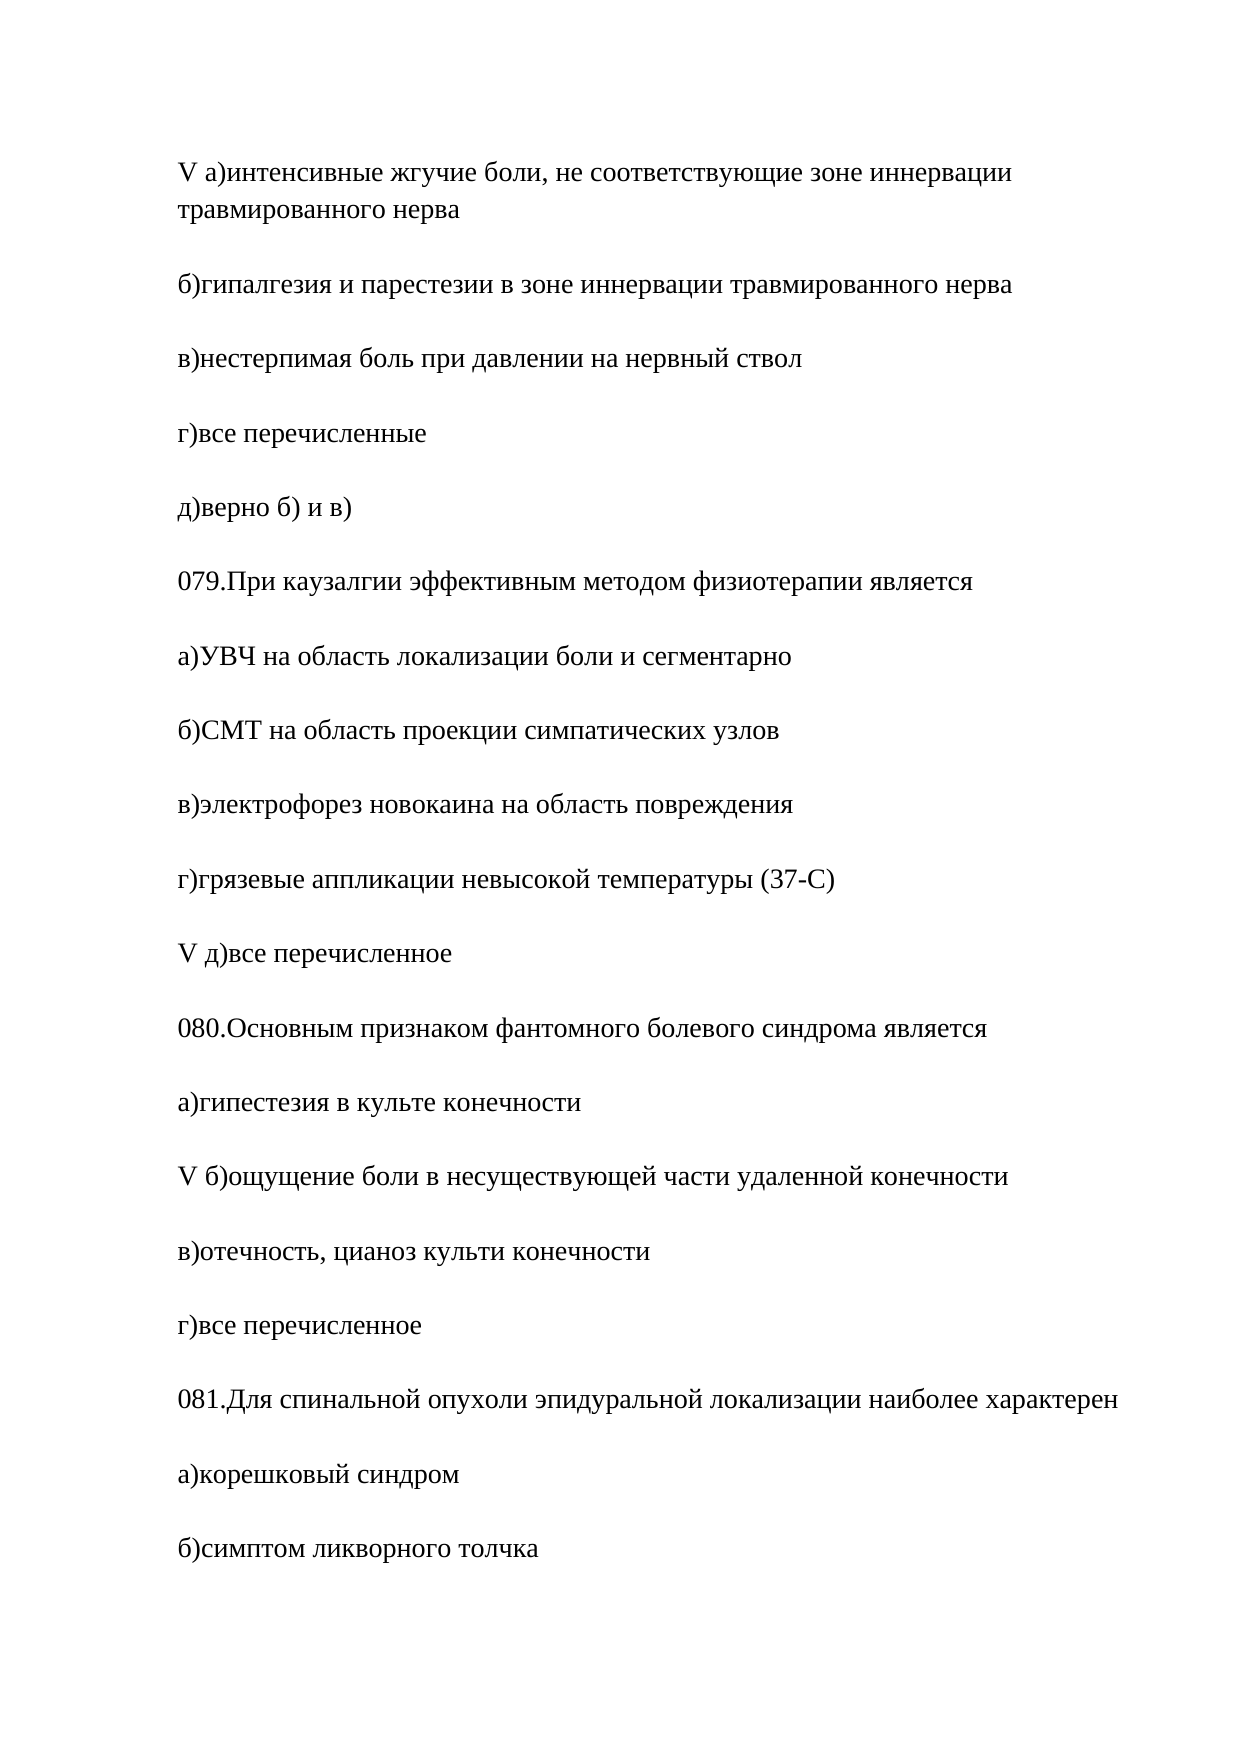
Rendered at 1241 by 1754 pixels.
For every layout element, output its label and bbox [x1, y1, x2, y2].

text [177, 118, 1152, 1601]
